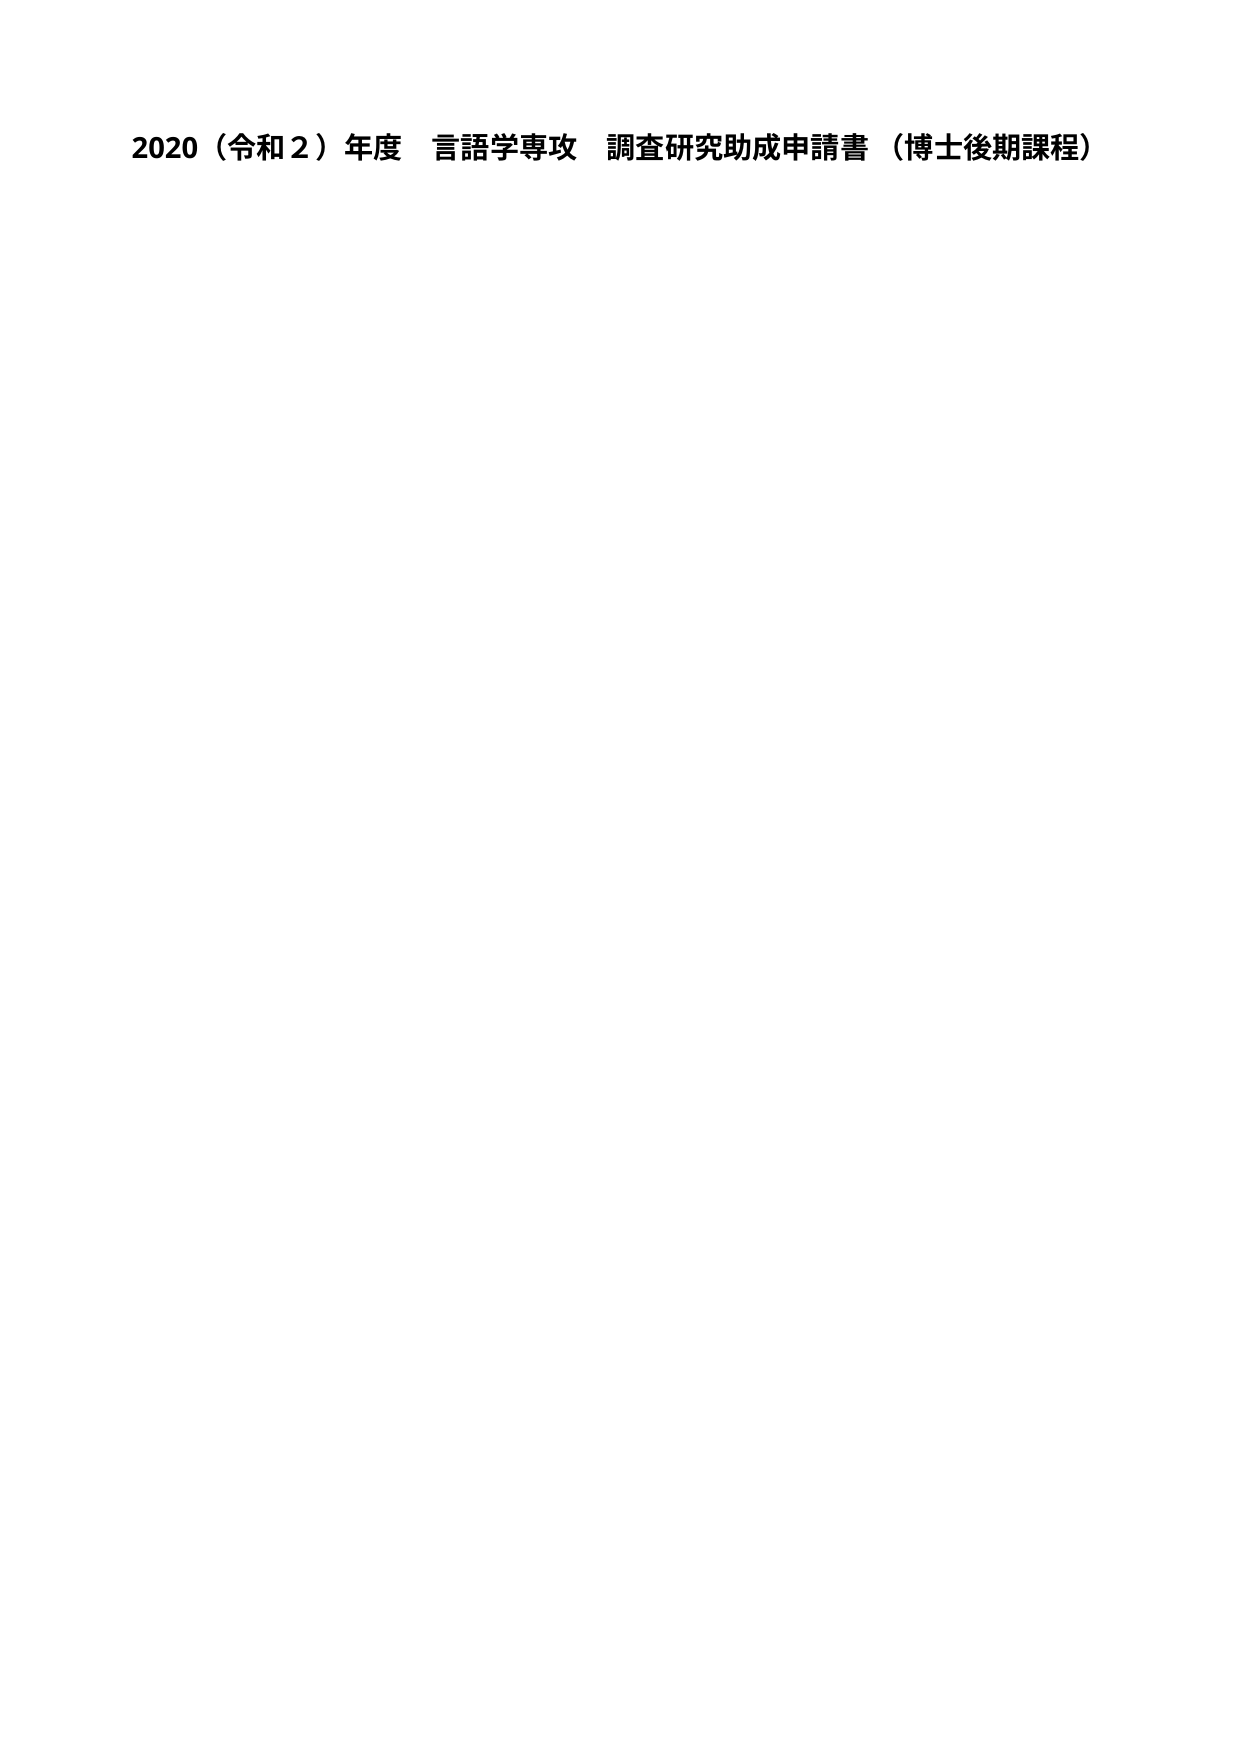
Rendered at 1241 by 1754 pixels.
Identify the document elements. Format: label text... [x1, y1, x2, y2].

text 2020（令和２）年度 言語学専攻 調査研究助成申請書 （博士後期課程） [100, 108, 1140, 183]
